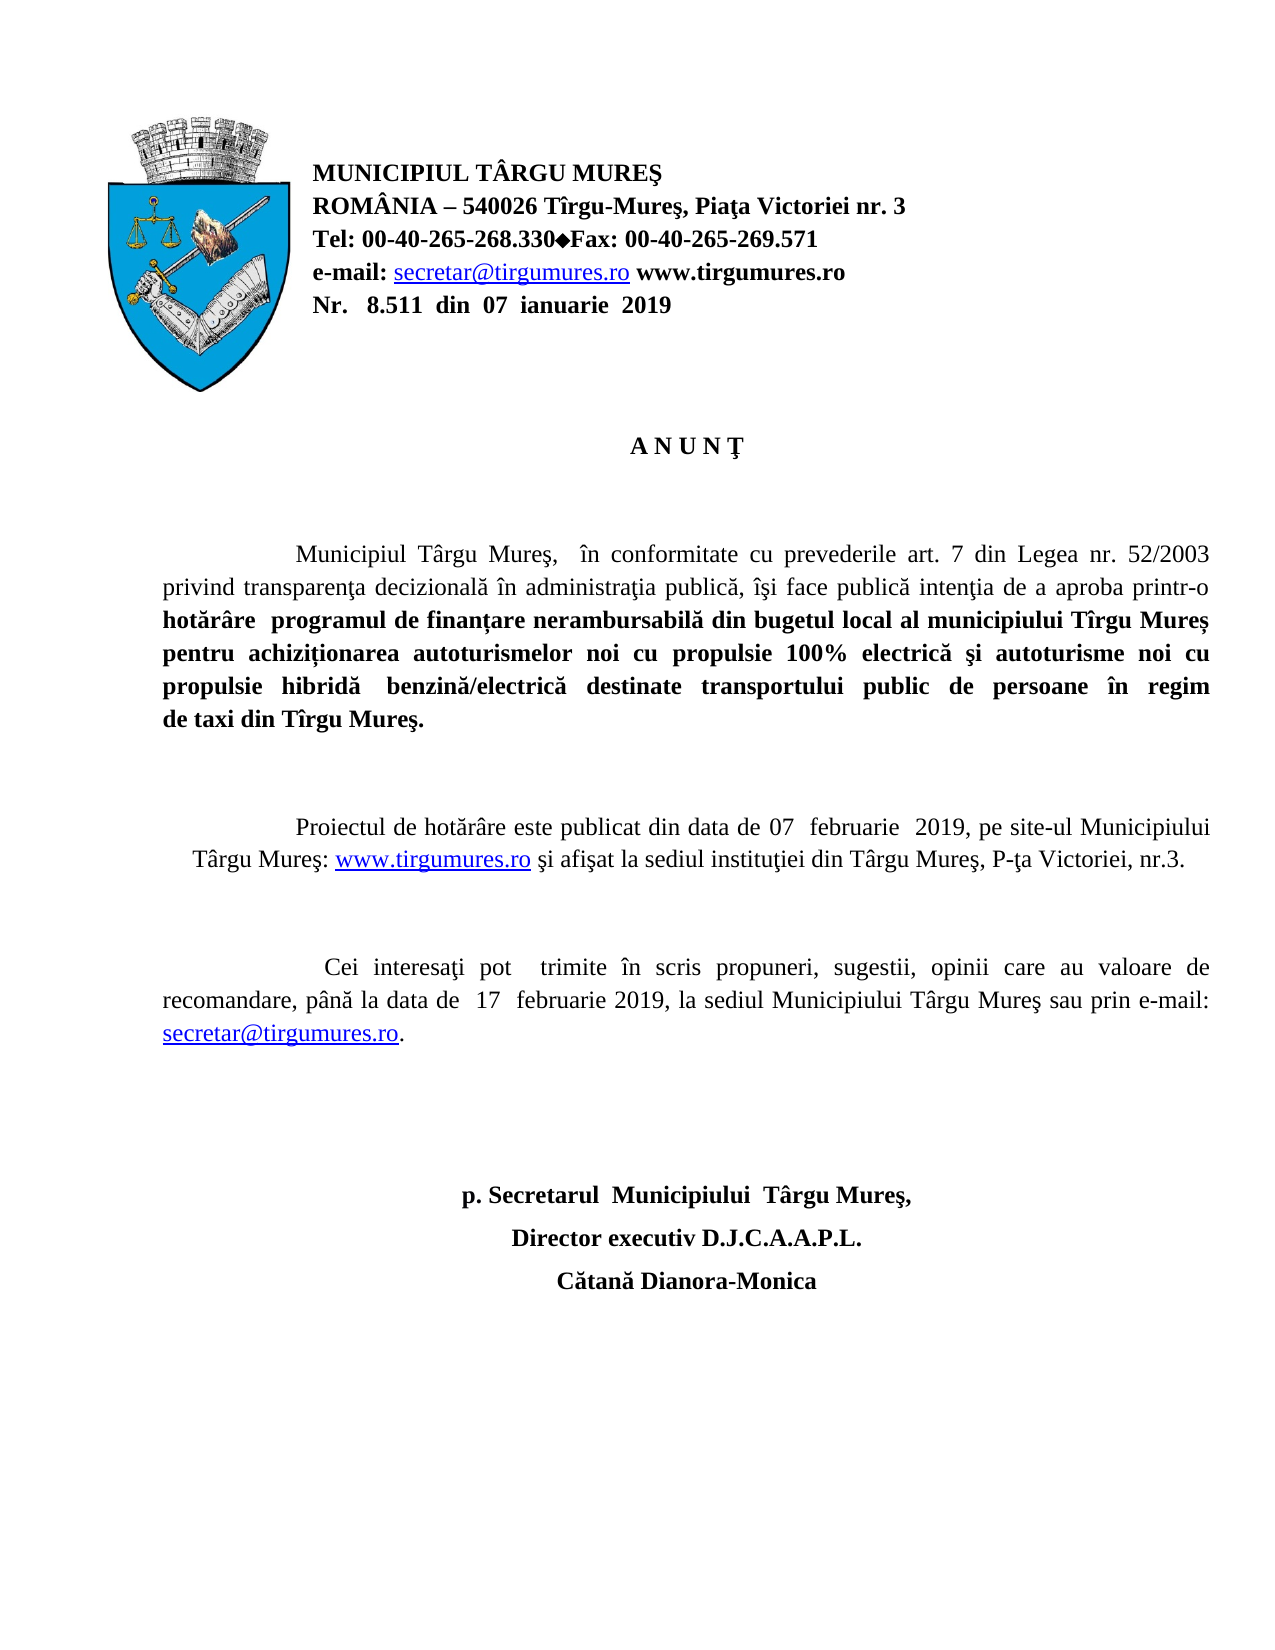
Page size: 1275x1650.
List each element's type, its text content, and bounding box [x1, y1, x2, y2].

text Proiectul de hotărâre este publicat din data de 07 februarie 2019, pe site-ul Municipiului Târgu Mureş: www.tirgumures.ro şi afişat la sediul instituţiei din Târgu Mureş, P-ţa Victoriei, nr.3. [192, 812, 1211, 873]
picture [106, 114, 294, 390]
text Nr. 8.511 din 07 ianuarie 2019 [294, 290, 1211, 319]
text e-mail: secretar@tirgumures.ro www.tirgumures.ro [294, 257, 1211, 286]
text Tel: 00-40-265-268.330Fax: 00-40-265-269.571 [294, 224, 1211, 253]
text MUNICIPIUL TÂRGU MUREŞ [294, 158, 1211, 187]
text Cătană Dianora-Monica [162, 1266, 1211, 1295]
text p. Secretarul Municipiului Târgu Mureş, [162, 1180, 1211, 1209]
picture [127, 196, 270, 356]
picture [127, 196, 181, 249]
text Cei interesaţi pot trimite în scris propuneri, sugestii, opinii care au valoare de recomandare, până la data de 17 februarie 2019, la sediul Municipiului Târgu Mureş sau prin e-mail: secretar@tirgumures.ro. [162, 952, 1211, 1047]
text Director executiv D.J.C.A.A.P.L. [162, 1223, 1211, 1252]
text Municipiul Târgu Mureş, în conformitate cu prevederile art. 7 din Legea nr. 52/2003 privind transparenţa decizională în administraţia publică, îşi face publică intenţia de a aproba printr-o hotărâre programul de finanțare nerambursabilă din bugetul local al municipiului Tîrgu Mureș pentru achiziționarea autoturismelor noi cu propulsie 100% electrică şi autoturisme noi cu propulsie hibridă benzină/electrică destinate transportului public de persoane în regim de taxi din Tîrgu Mureş. [162, 539, 1211, 733]
text ROMÂNIA – 540026 Tîrgu-Mureş, Piaţa Victoriei nr. 3 [294, 191, 1211, 220]
text A N U N Ţ [162, 431, 1211, 460]
